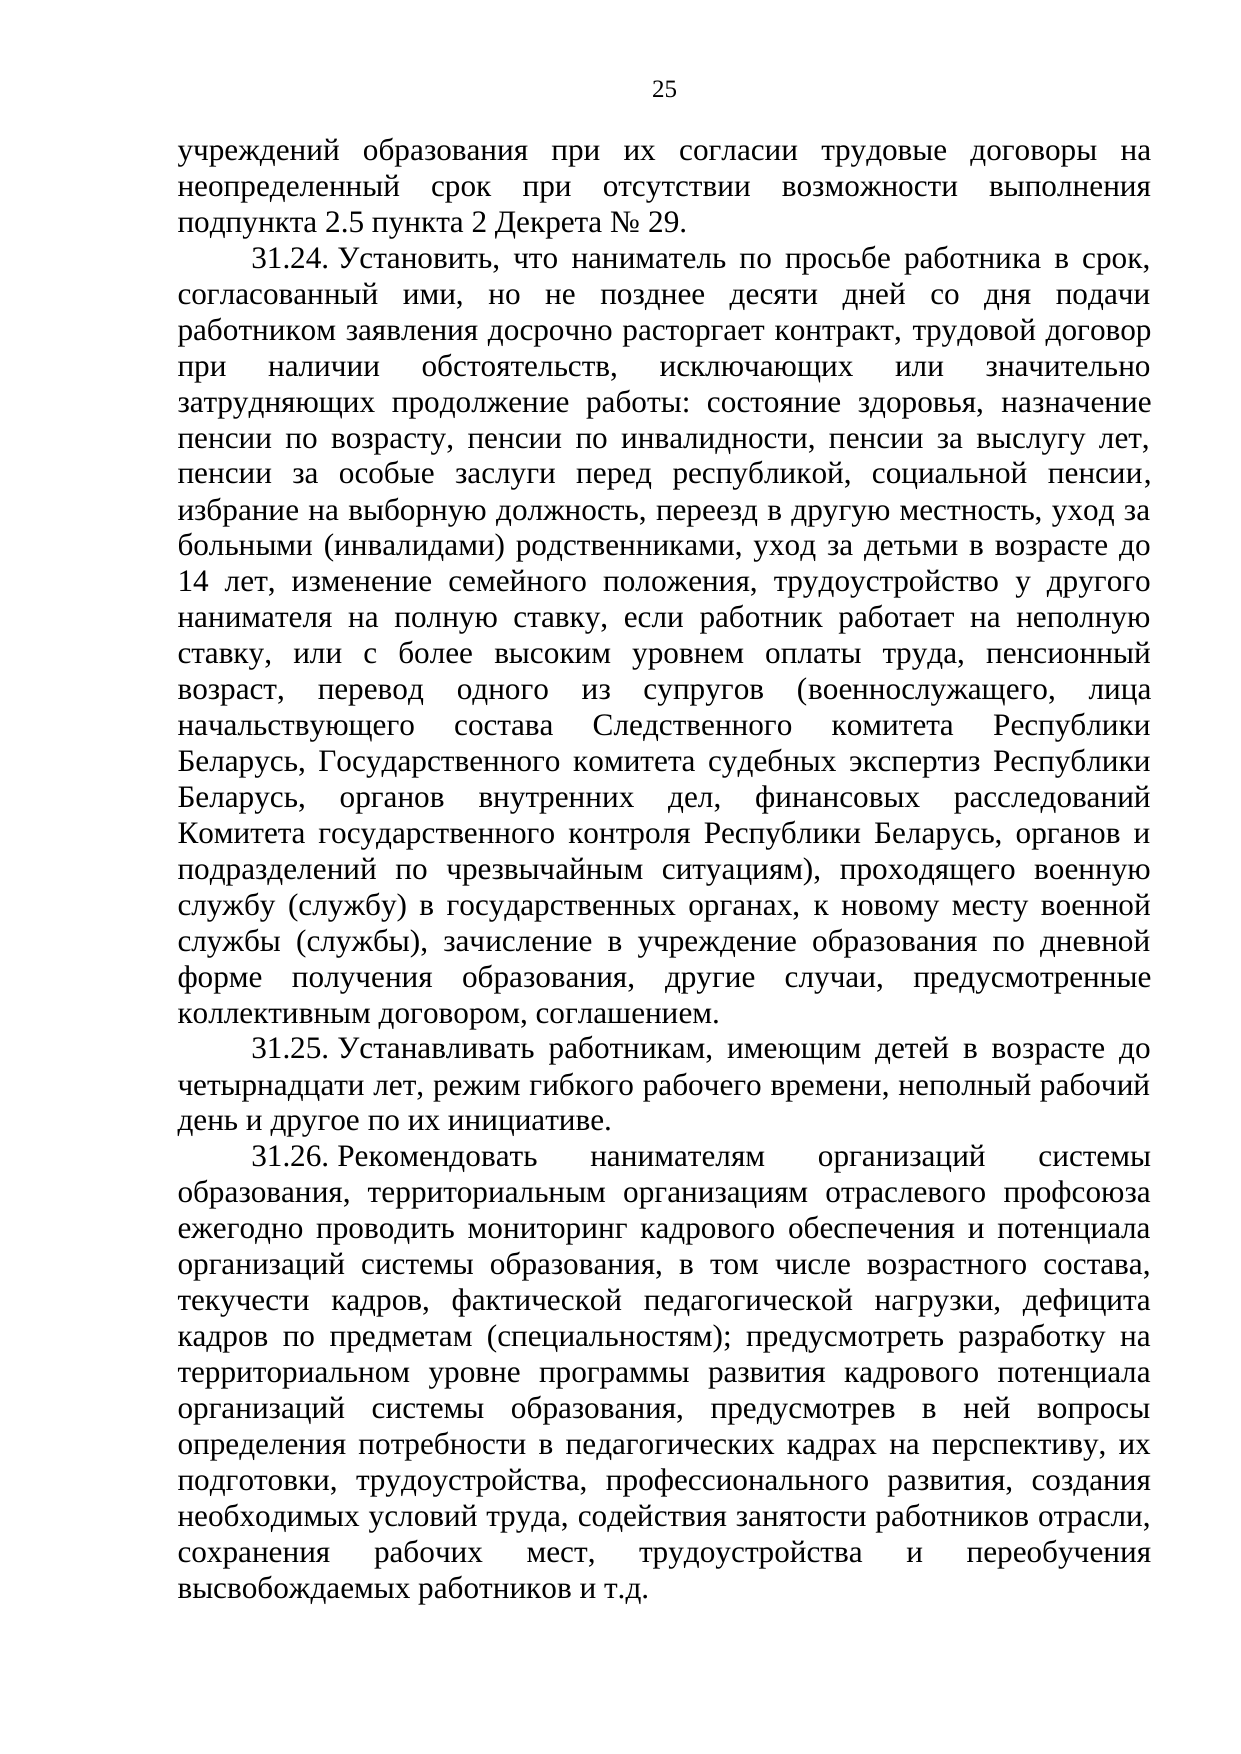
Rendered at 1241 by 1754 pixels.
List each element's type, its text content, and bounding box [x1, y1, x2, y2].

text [177, 131, 1152, 239]
text 31.26. Рекомендовать нанимателям организаций системы образования, территориальным организациям отраслевого профсоюза ежегодно проводить мониторинг кадрового обеспечения и потенциала организаций системы образования, в том числе возрастного состава, текучести кадров, фактической педагогической нагрузки, дефицита кадров по предметам (специальностям); предусмотреть разработку на территориальном уровне программы развития кадрового потенциала организаций системы образования, предусмотрев в ней вопросы определения потребности в педагогических кадрах на перспективу, их подготовки, трудоустройства, профессионального развития, создания необходимых условий труда, содействия занятости работников отрасли, сохранения рабочих мест, трудоустройства и переобучения высвобождаемых работников и т.д. [177, 1138, 1152, 1605]
text 31.25. Устанавливать работникам, имеющим детей в возрасте до четырнадцати лет, режим гибкого рабочего времени, неполный рабочий день и другое по их инициативе. [177, 1030, 1152, 1138]
text 31.24. Установить, что наниматель по просьбе работника в срок, согласованный ими, но не позднее десяти дней со дня подачи работником заявления досрочно расторгает контракт, трудовой договор при наличии обстоятельств, исключающих или значительно затрудняющих продолжение работы: состояние здоровья, назначение пенсии по возрасту, пенсии по инвалидности, пенсии за выслугу лет, пенсии за особые заслуги перед республикой, социальной пенсии, избрание на выборную должность, переезд в другую местность, уход за больными (инвалидами) родственниками, уход за детьми в возрасте до 14 лет, изменение семейного положения, трудоустройство у другого нанимателя на полную ставку, если работник работает на неполную ставку, или с более высоким уровнем оплаты труда, пенсионный возраст, перевод одного из супругов (военнослужащего, лица начальствующего состава Следственного комитета Республики Беларусь, Государственного комитета судебных экспертиз Республики Беларусь, органов внутренних дел, финансовых расследований Комитета государственного контроля Республики Беларусь, органов и подразделений по чрезвычайным ситуациям), проходящего военную службу (службу) в государственных органах, к новому месту военной службы (службы), зачисление в учреждение образования по дневной форме получения образования, другие случаи, предусмотренные коллективным договором, соглашением. [177, 239, 1152, 1030]
